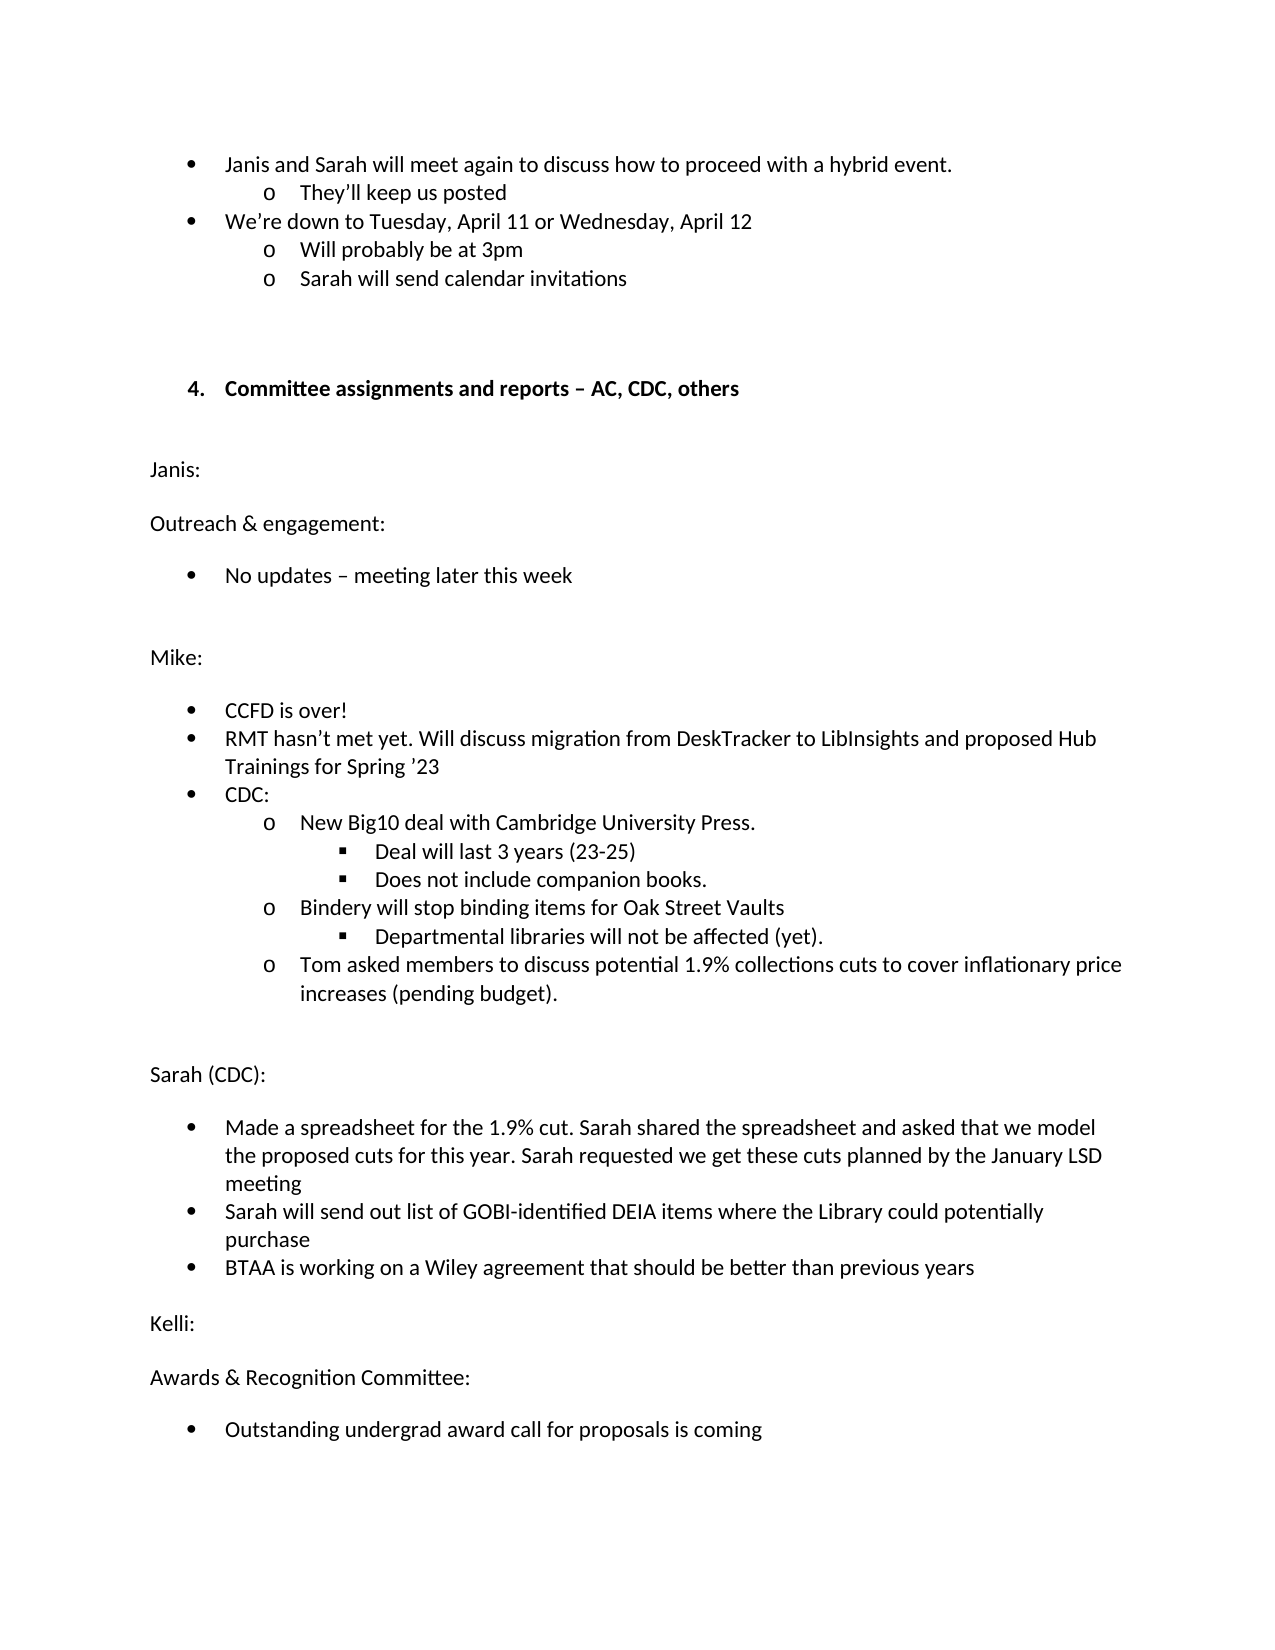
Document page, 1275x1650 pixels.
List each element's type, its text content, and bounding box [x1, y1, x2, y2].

list CDC: [187, 780, 1125, 808]
list Sarah will send out list of GOBI-identified DEIA items where the Library could potentially purchase [187, 1197, 1125, 1253]
list Does not include companion books. [337, 865, 1125, 893]
list BTAA is working on a Wiley agreement that should be better than previous years [187, 1253, 1125, 1282]
text Janis: [150, 456, 1125, 484]
list Made a spreadsheet for the 1.9% cut. Sarah shared the spreadsheet and asked that we model the proposed cuts for this year. Sarah requested we get these cuts planned by the January LSD meeting [187, 1113, 1125, 1197]
list Departmental libraries will not be affected (yet). [337, 922, 1125, 950]
list New Big10 deal with Cambridge University Press. [262, 808, 1125, 837]
list Will probably be at 3pm [262, 235, 1125, 264]
list Sarah will send calendar invitations [262, 264, 1125, 293]
list No updates – meeting later this week [187, 562, 1125, 590]
text Awards & Recognition Committee: [150, 1363, 1125, 1391]
list RMT hasn’t met yet. Will discuss migration from DeskTracker to LibInsights and proposed Hub Trainings for Spring ’23 [187, 724, 1125, 780]
list We’re down to Tuesday, April 11 or Wednesday, April 12 [187, 207, 1125, 235]
list Committee assignments and reports – AC, CDC, others [187, 374, 1125, 403]
text Kelli: [150, 1309, 1125, 1338]
list Deal will last 3 years (23-25) [337, 837, 1125, 865]
list Outstanding undergrad award call for proposals is coming [187, 1416, 1125, 1444]
text Mike: [150, 643, 1125, 671]
list Tom asked members to discuss potential 1.9% collections cuts to cover inflationary price increases (pending budget). [262, 950, 1125, 1007]
list Bindery will stop binding items for Oak Street Vaults [262, 893, 1125, 922]
list CCFD is over! [187, 696, 1125, 724]
text Outreach & engagement: [150, 509, 1125, 537]
text Sarah (CDC): [150, 1060, 1125, 1088]
list Janis and Sarah will meet again to discuss how to proceed with a hybrid event. [187, 150, 1125, 178]
list They’ll keep us posted [262, 178, 1125, 207]
